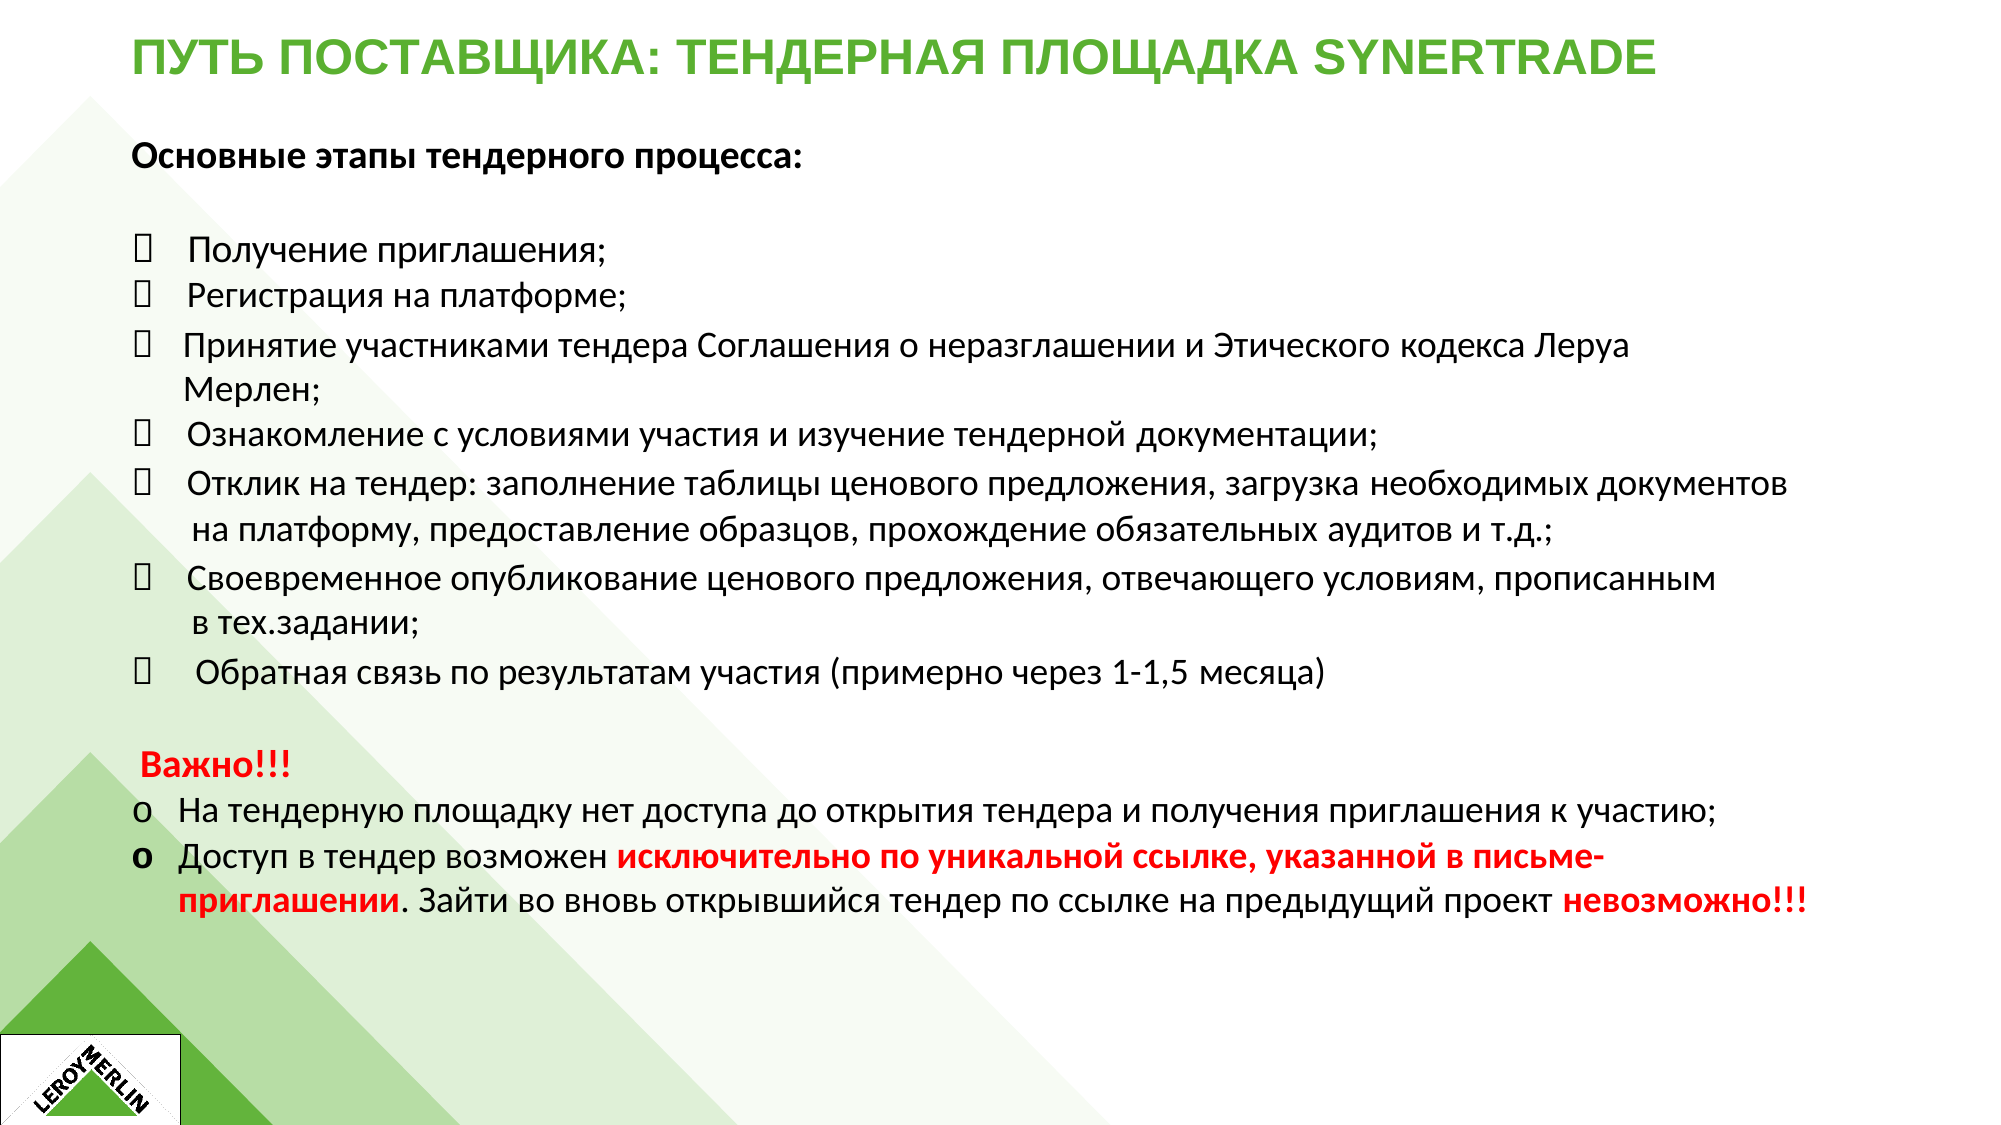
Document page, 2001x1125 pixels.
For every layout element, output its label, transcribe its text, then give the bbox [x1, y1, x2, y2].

list На тендерную площадку нет доступа до открытия тендера и получения приглашения к участию; [131, 786, 1981, 832]
list Своевременное опубликование ценового предложения, отвечающего условиям, прописанным в тех.задании; [131, 552, 1742, 644]
list Получение приглашения; [131, 224, 1981, 272]
list Отклик на тендер: заполнение таблицы ценового предложения, загрузка необходимых документов на платформу, предоставление образцов, прохождение обязательных аудитов и т.д.; [131, 456, 1832, 551]
list Ознакомление с условиями участия и изучение тендерной документации; [131, 411, 1981, 456]
list Обратная связь по результатам участия (примерно через 1-1,5 месяца) [131, 644, 1981, 695]
list Доступ в тендер возможен исключительно по уникальной ссылке, указанной в письме-приглашении. Зайти во вновь открывшийся тендер по ссылке на предыдущий проект невозможно!!! [131, 832, 1831, 922]
picture [1, 1035, 180, 1125]
list Принятие участниками тендера Соглашения о неразглашении и Этического кодекса Леруа Мерлен; [131, 319, 1632, 411]
list Регистрация на платформе; [131, 272, 1981, 317]
subtitle ПУТЬ ПОСТАВЩИКА: ТЕНДЕРНАЯ ПЛОЩАДКА SYNERTRADE [131, 27, 1981, 84]
subtitle Основные этапы тендерного процесса: [131, 130, 1981, 178]
text Важно!!! [140, 739, 1981, 786]
